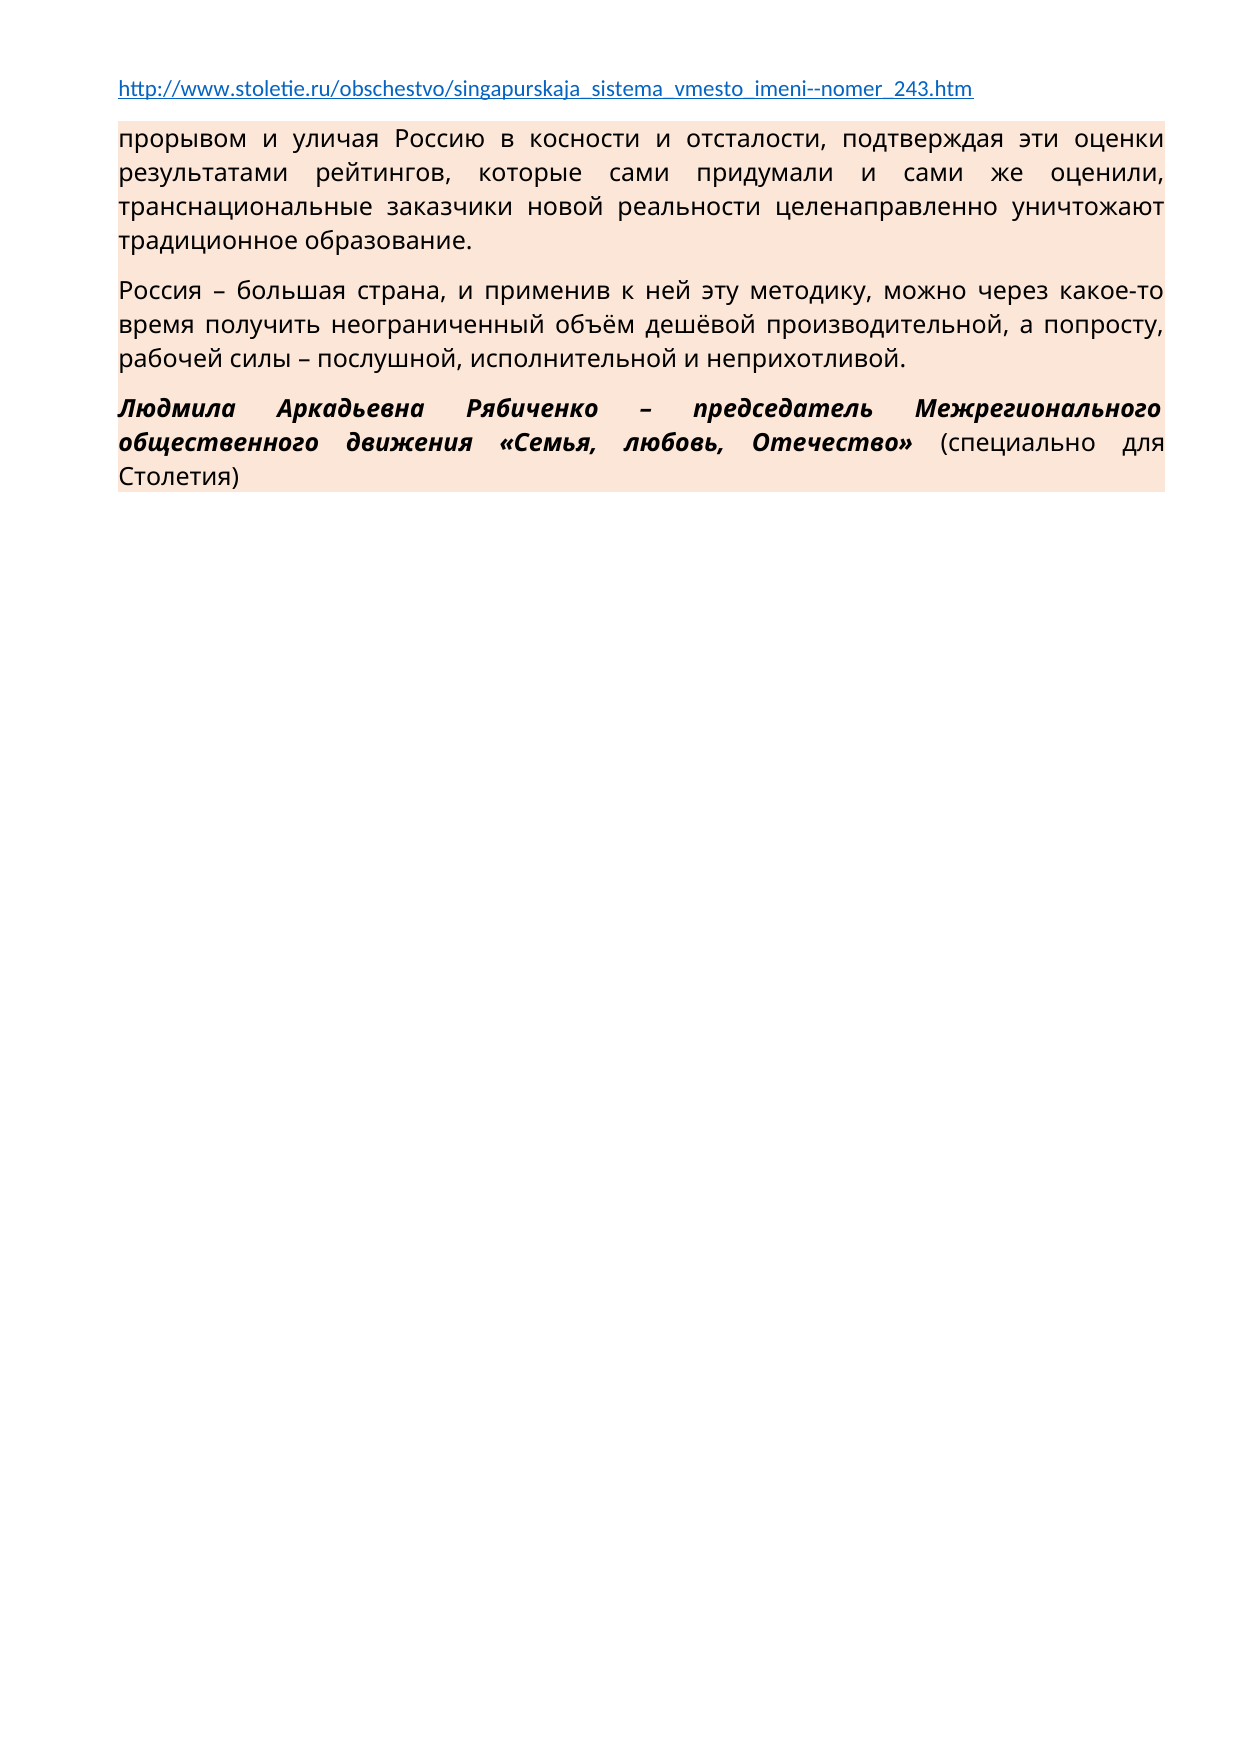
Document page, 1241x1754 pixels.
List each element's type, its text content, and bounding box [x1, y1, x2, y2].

text Россия – большая страна, и применив к ней эту методику, можно через какое-то время получить неограниченный объём дешёвой производительной, а попросту, рабочей силы – послушной, исполнительной и неприхотливой. [118, 272, 1165, 374]
text Людмила Аркадьевна Рябиченко – председатель Межрегионального общественного движения «Семья, любовь, Отечество» (специально для Столетия) [118, 390, 1165, 492]
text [118, 121, 1165, 257]
